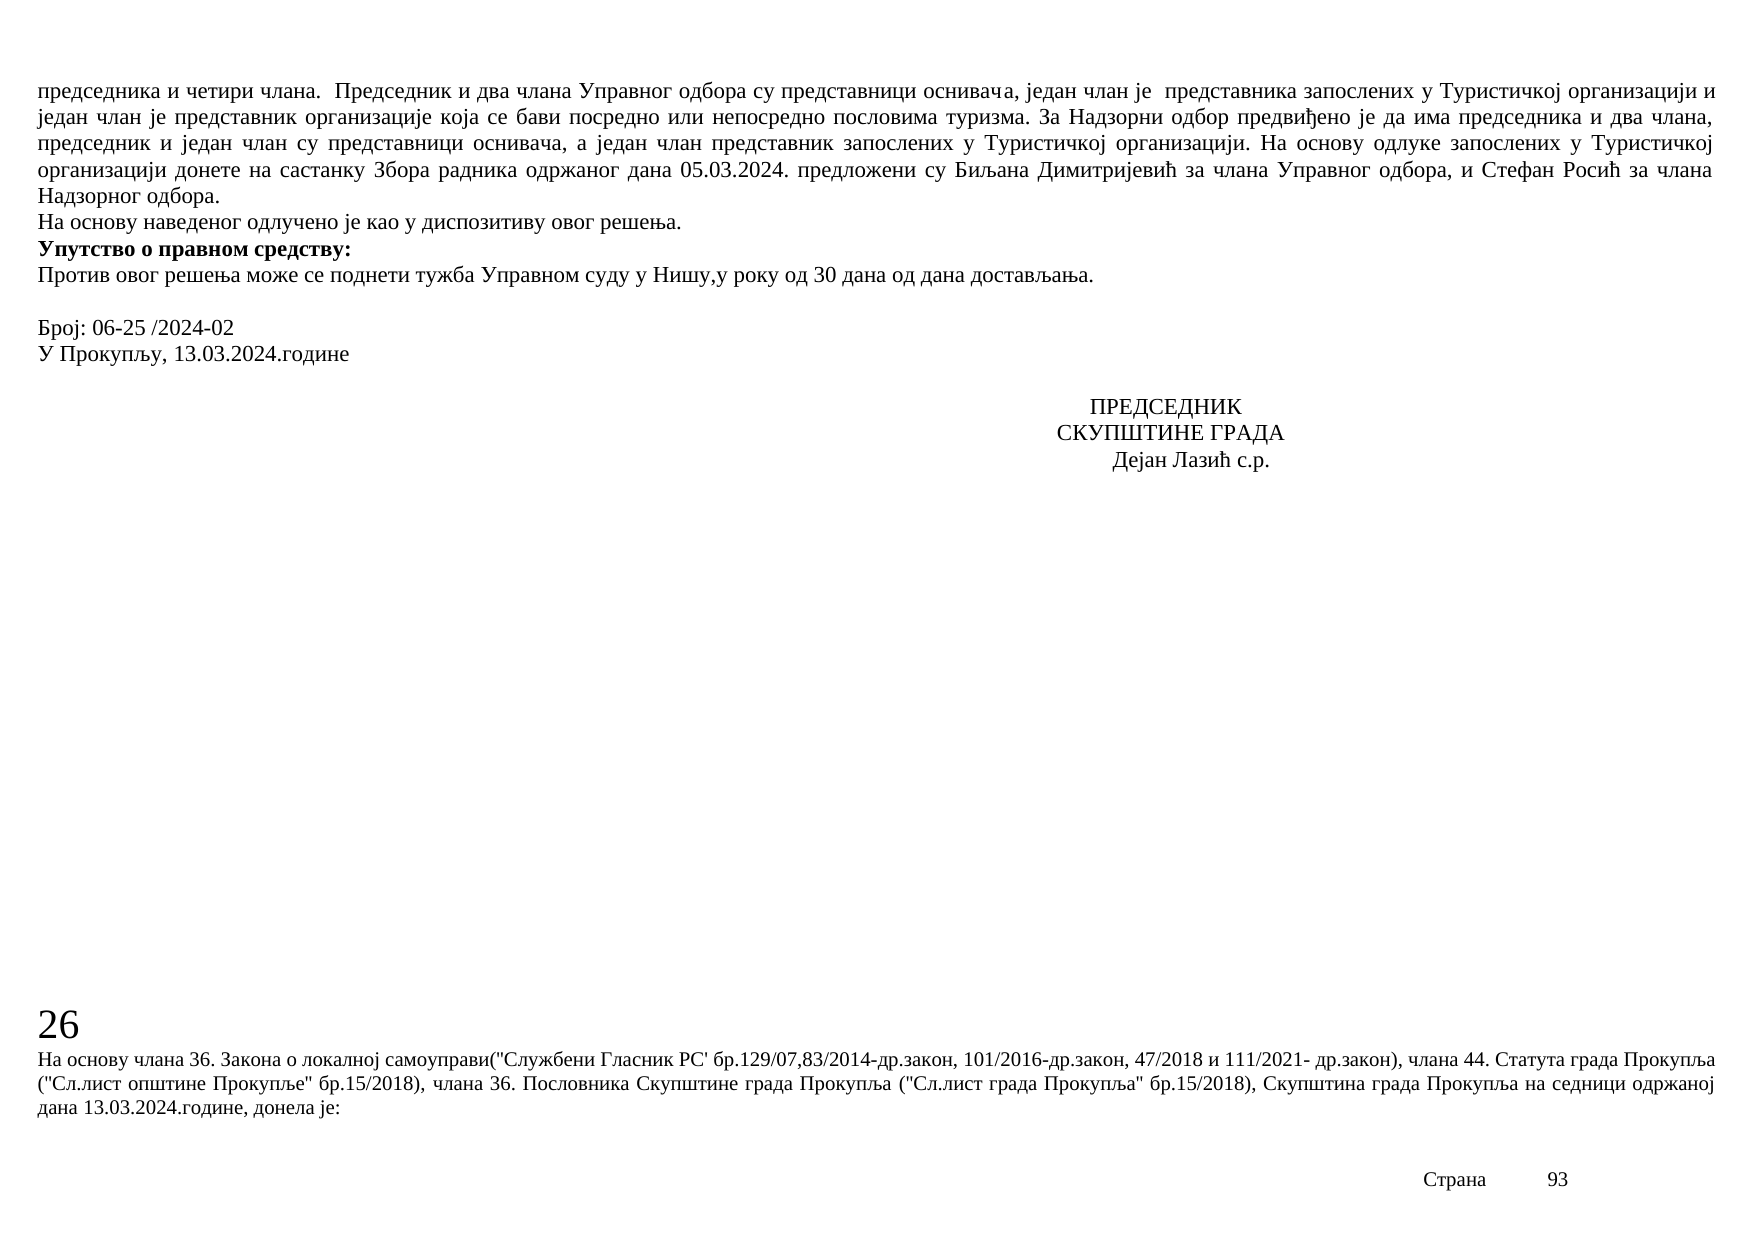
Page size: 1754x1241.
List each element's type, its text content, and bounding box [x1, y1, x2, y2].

text Број: 06-25 /2024-02 [37, 314, 1716, 340]
text На основу члана 36. Закона о локалној самоуправи(''Службени Гласник РС' бр.129/07,83/2014-др.закон, 101/2016-др.закон, 47/2018 и 111/2021- др.закон), члана 44. Статута града Прокупља (''Сл.лист општине Прокупље'' бр.15/2018), члана 36. Пословника Скупштине града Прокупља (''Сл.лист града Прокупља'' бр.15/2018), Скупштина града Прокупља на седници одржаној дана 13.03.2024.године, донела је: [37, 1047, 1716, 1119]
text На основу наведеног одлучено је као у диспозитиву овог решења. [37, 208, 1716, 235]
text 26 [37, 999, 1716, 1047]
text Против овог решења може се поднети тужба Управном суду у Нишу,у року од 30 дана од дана достављања. [37, 261, 1716, 287]
text СКУПШТИНЕ ГРАДА [37, 419, 1716, 446]
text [37, 77, 1716, 208]
text Дејан Лазић с.р. [37, 446, 1716, 472]
text ПРЕДСЕДНИК [37, 393, 1716, 419]
text У Прокупљу, 13.03.2024.године [37, 340, 1716, 367]
text Упутство о правном средству: [37, 235, 1716, 261]
